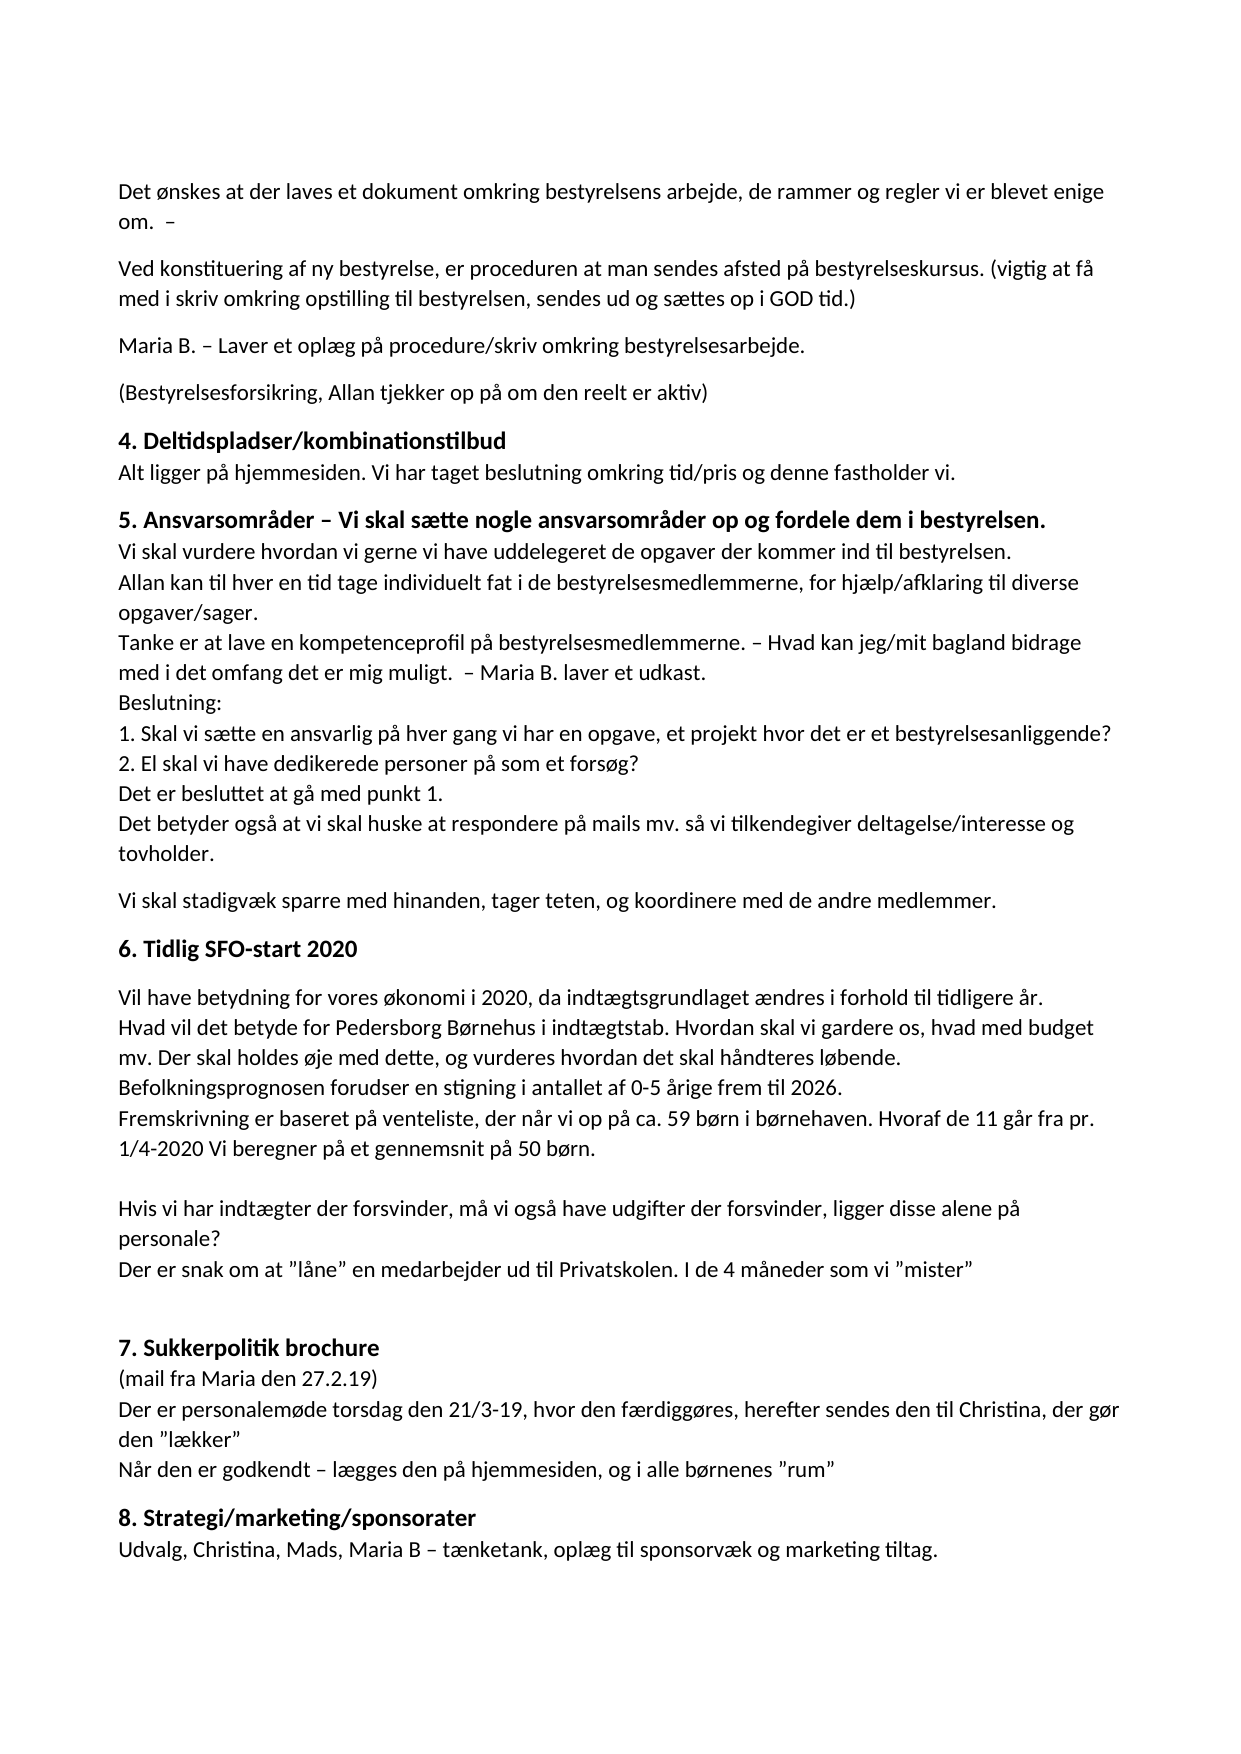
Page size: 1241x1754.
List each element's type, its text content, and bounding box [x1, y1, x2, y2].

text Vil have betydning for vores økonomi i 2020, da indtægtsgrundlaget ændres i forhold til tidligere år. Hvad vil det betyde for Pedersborg Børnehus i indtægtstab. Hvordan skal vi gardere os, hvad med budget mv. Der skal holdes øje med dette, og vurderes hvordan det skal håndteres løbende. Befolkningsprognosen forudser en stigning i antallet af 0-5 årige frem til 2026. Fremskrivning er baseret på venteliste, der når vi op på ca. 59 børn i børnehaven. Hvoraf de 11 går fra pr. 1/4-2020 Vi beregner på et gennemsnit på 50 børn. Hvis vi har indtægter der forsvinder, må vi også have udgifter der forsvinder, ligger disse alene på personale? Der er snak om at ”låne” en medarbejder ud til Privatskolen. I de 4 måneder som vi ”mister” [118, 983, 1122, 1313]
text 4. Deltidspladser/kombinationstilbud Alt ligger på hjemmesiden. Vi har taget beslutning omkring tid/pris og denne fastholder vi. [118, 425, 1122, 486]
text Det ønskes at der laves et dokument omkring bestyrelsens arbejde, de rammer og regler vi er blevet enige om. – [118, 177, 1122, 235]
text Maria B. – Laver et oplæg på procedure/skriv omkring bestyrelsesarbejde. [118, 331, 1122, 359]
text Vi skal stadigvæk sparre med hinanden, tager teten, og koordinere med de andre medlemmer. [118, 886, 1122, 914]
text (Bestyrelsesforsikring, Allan tjekker op på om den reelt er aktiv) [118, 378, 1122, 406]
text 7. Sukkerpolitik brochure (mail fra Maria den 27.2.19) Der er personalemøde torsdag den 21/3-19, hvor den færdiggøres, herefter sendes den til Christina, der gør den ”lækker” Når den er godkendt – lægges den på hjemmesiden, og i alle børnenes ”rum” [118, 1332, 1122, 1483]
text 5. Ansvarsområder – Vi skal sætte nogle ansvarsområder op og fordele dem i bestyrelsen. Vi skal vurdere hvordan vi gerne vi have uddelegeret de opgaver der kommer ind til bestyrelsen. Allan kan til hver en tid tage individuelt fat i de bestyrelsesmedlemmerne, for hjælp/afklaring til diverse opgaver/sager. Tanke er at lave en kompetenceprofil på bestyrelsesmedlemmerne. – Hvad kan jeg/mit bagland bidrage med i det omfang det er mig muligt. – Maria B. laver et udkast. Beslutning: 1. Skal vi sætte en ansvarlig på hver gang vi har en opgave, et projekt hvor det er et bestyrelsesanliggende? 2. El skal vi have dedikerede personer på som et forsøg? Det er besluttet at gå med punkt 1. Det betyder også at vi skal huske at respondere på mails mv. så vi tilkendegiver deltagelse/interesse og tovholder. [118, 505, 1122, 867]
text 8. Strategi/marketing/sponsorater Udvalg, Christina, Mads, Maria B – tænketank, oplæg til sponsorvæk og marketing tiltag. [118, 1502, 1122, 1563]
text 6. Tidlig SFO-start 2020 [118, 933, 1122, 964]
text Ved konstituering af ny bestyrelse, er proceduren at man sendes afsted på bestyrelseskursus. (vigtig at få med i skriv omkring opstilling til bestyrelsen, sendes ud og sættes op i GOD tid.) [118, 254, 1122, 312]
